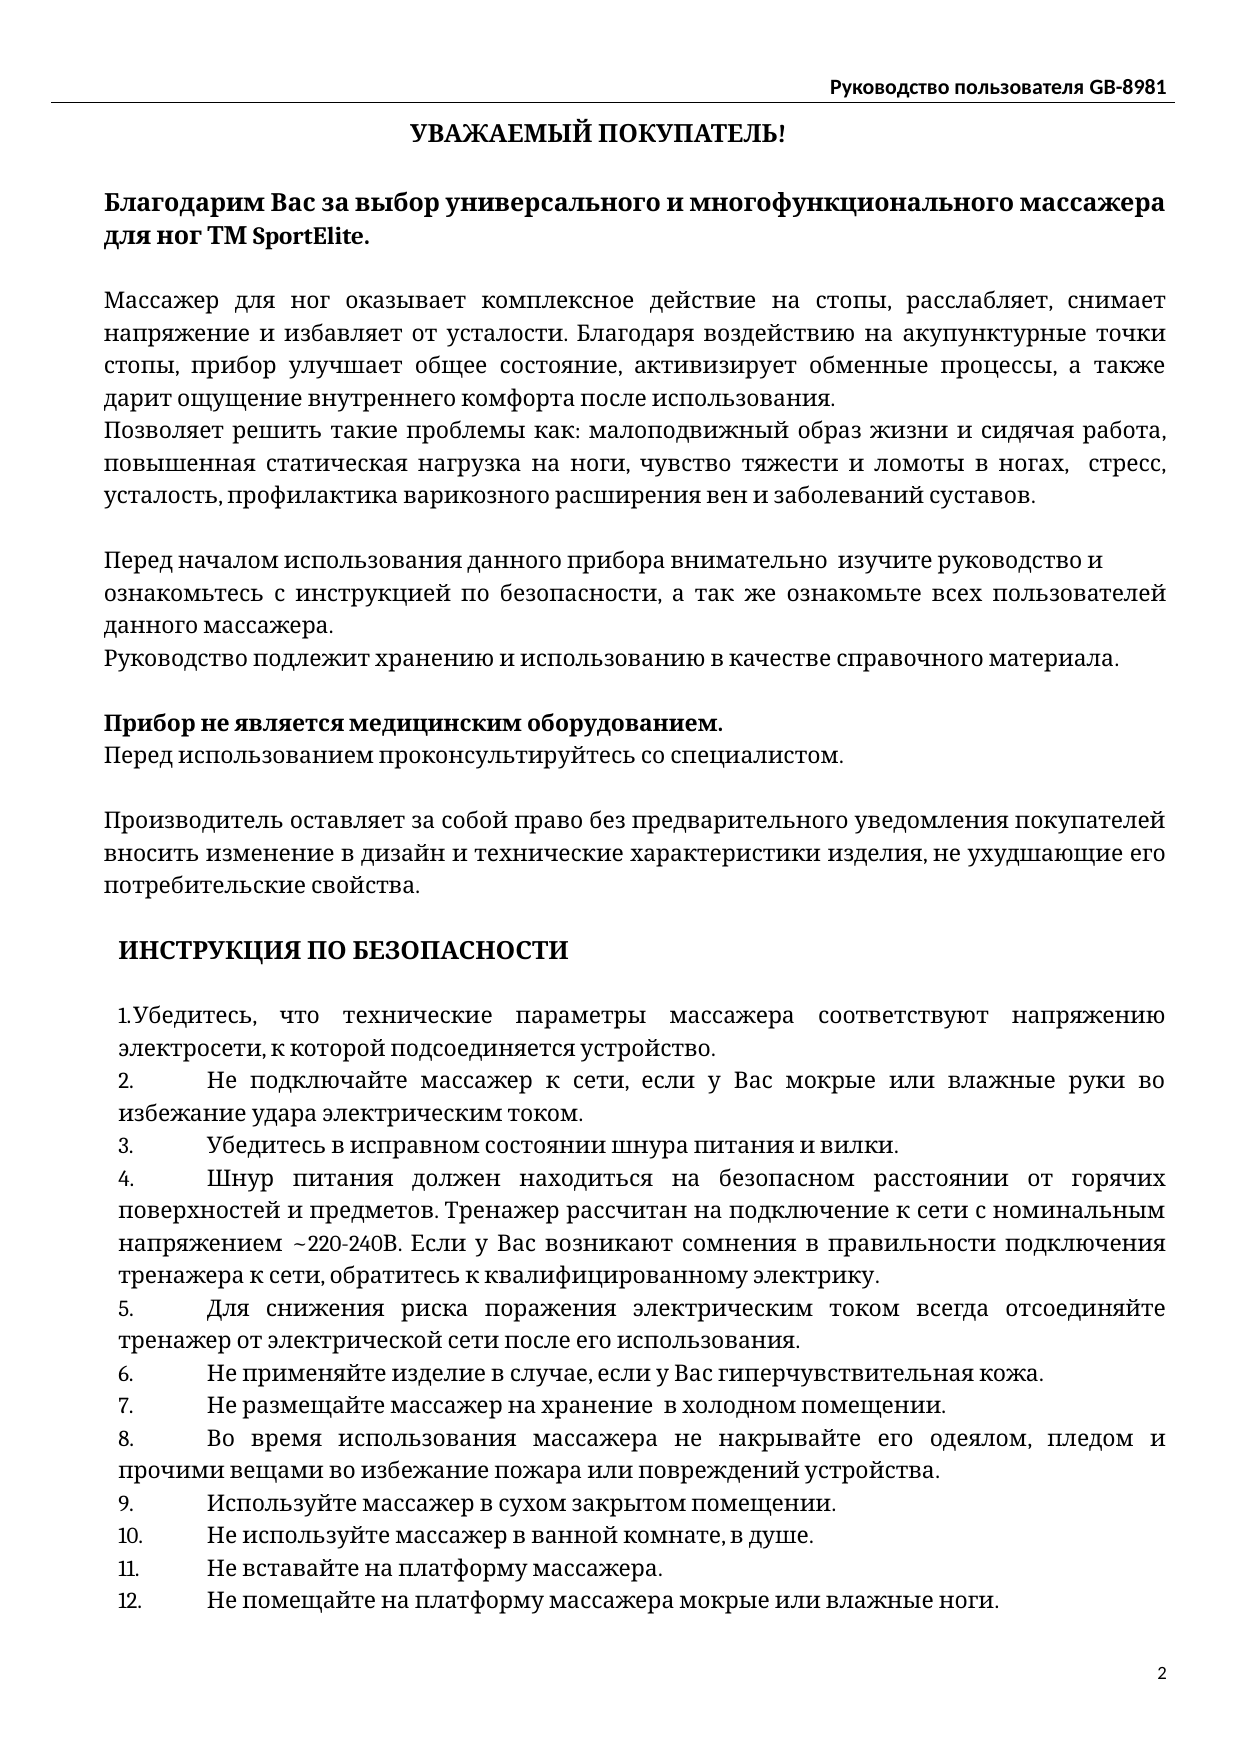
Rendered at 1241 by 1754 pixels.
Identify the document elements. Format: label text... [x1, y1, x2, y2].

text Массажер для ног оказывает комплексное действие на стопы, расслабляет, снимает напряжение и избавляет от усталости. Благодаря воздействию на акупунктурные точки стопы, прибор улучшает общее состояние, активизирует обменные процессы, а также дарит ощущение внутреннего комфорта после использования. [103, 285, 1166, 415]
list Используйте массажер в сухом закрытом помещении. [118, 1487, 1166, 1520]
list Убедитесь, что технические параметры массажера соответствуют напряжению электросети, к которой подсоединяется устройство. [118, 1000, 1166, 1065]
list Для снижения риска поражения электрическим током всегда отсоединяйте тренажер от электрической сети после его использования. [118, 1292, 1166, 1357]
list Не помещайте на платформу массажера мокрые или влажные ноги. [118, 1585, 1166, 1617]
text УВАЖАЕМЫЙ ПОКУПАТЕЛЬ! [89, 118, 1107, 151]
list Не размещайте массажер на хранение в холодном помещении. [118, 1390, 1166, 1422]
text ознакомьтесь с инструкцией по безопасности, а так же ознакомьте всех пользователей данного массажера. [103, 577, 1166, 642]
text Перед началом использования данного прибора внимательно изучите руководство и [103, 545, 1166, 577]
list Не применяйте изделие в случае, если у Вас гиперчувствительная кожа. [118, 1357, 1166, 1390]
text Благодарим Вас за выбор универсального и многофункционального массажера для ног ТМ SportElite. [103, 187, 1166, 252]
text Производитель оставляет за собой право без предварительного уведомления покупателей вносить изменение в дизайн и технические характеристики изделия, не ухудшающие его потребительские свойства. [103, 805, 1166, 902]
text Перед использованием проконсультируйтесь со специалистом. [103, 740, 1166, 772]
text ИНСТРУКЦИЯ ПО БЕЗОПАСНОСТИ [118, 935, 1166, 967]
list Не используйте массажер в ванной комнате, в душе. [118, 1520, 1166, 1552]
list Не подключайте массажер к сети, если у Вас мокрые или влажные руки во избежание удара электрическим током. [118, 1065, 1166, 1130]
text Позволяет решить такие проблемы как: малоподвижный образ жизни и сидячая работа, повышенная статическая нагрузка на ноги, чувство тяжести и ломоты в ногах, стресс, усталость, профилактика варикозного расширения вен и заболеваний суставов. [103, 415, 1166, 512]
list Убедитесь в исправном состоянии шнура питания и вилки. [118, 1130, 1166, 1162]
list Во время использования массажера не накрывайте его одеялом, пледом и прочими вещами во избежание пожара или повреждений устройства. [118, 1422, 1166, 1487]
text Прибор не является медицинским оборудованием. [103, 707, 1166, 740]
list Не вставайте на платформу массажера. [118, 1552, 1166, 1585]
list Шнур питания должен находиться на безопасном расстоянии от горячих поверхностей и предметов. Тренажер рассчитан на подключение к сети с номинальным напряжением ~220-240В. Если у Вас возникают сомнения в правильности подключения тренажера к сети, обратитесь к квалифицированному электрику. [118, 1162, 1166, 1292]
text Руководство подлежит хранению и использованию в качестве справочного материала. [103, 642, 1166, 675]
